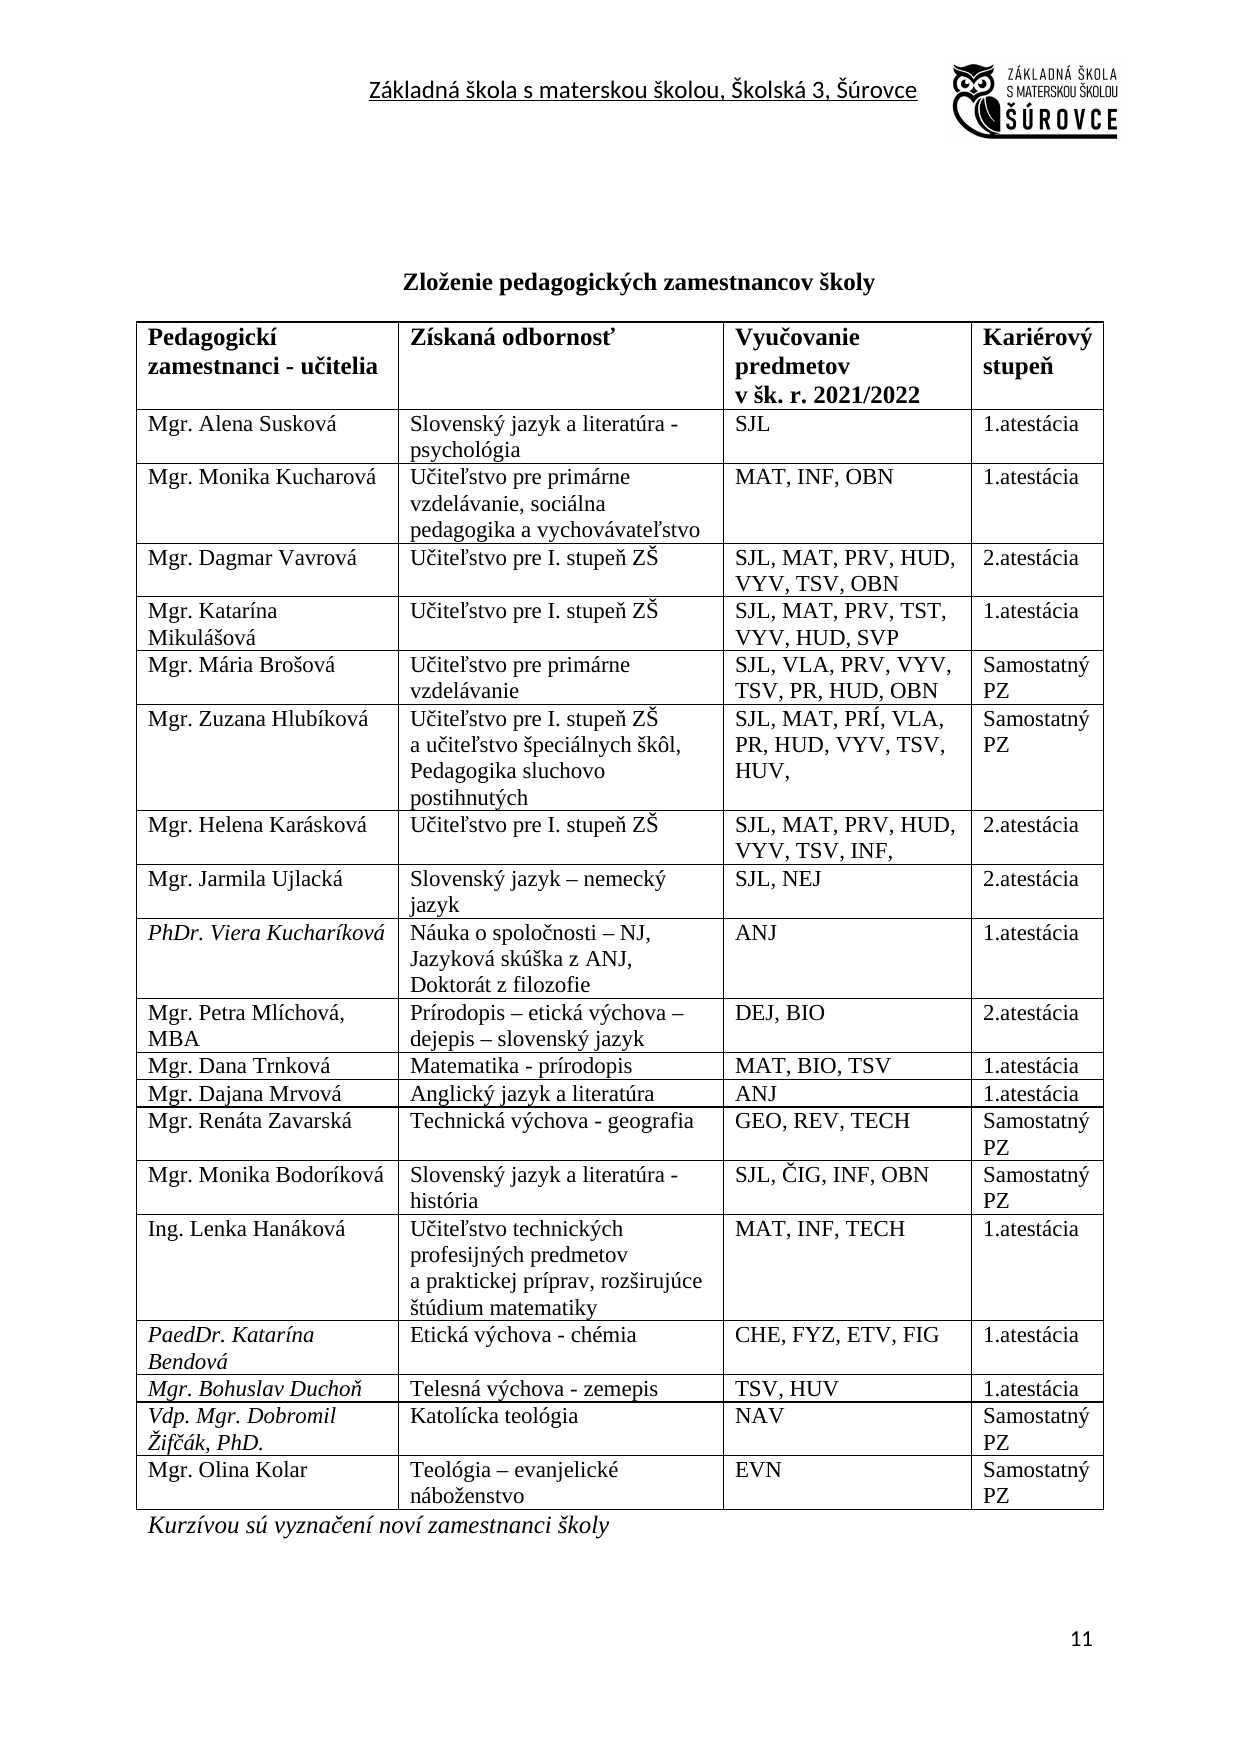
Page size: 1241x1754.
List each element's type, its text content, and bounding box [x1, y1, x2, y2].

table_cell PaedDr. Katarína Bendová [137, 1321, 398, 1374]
picture [942, 54, 1127, 148]
table_cell 1.atestácia [972, 1321, 1103, 1374]
table_cell Katolícka teológia [399, 1403, 723, 1455]
table_cell Učiteľstvo pre I. stupeň ZŠ [399, 544, 723, 596]
table_cell 1.atestácia [972, 1053, 1103, 1079]
table_cell Teológia – evanjelické náboženstvo [399, 1456, 723, 1509]
table_cell Mgr. Alena Susková [137, 410, 398, 462]
table_cell MAT, INF, TECH [724, 1215, 971, 1320]
table_cell 2.atestácia [972, 544, 1103, 596]
table_cell SJL [724, 410, 971, 462]
table_cell Mgr. Monika Kucharová [137, 464, 398, 542]
table_cell ANJ [724, 919, 971, 998]
table_cell Samostatný PZ [972, 1108, 1103, 1160]
table_cell SJL, VLA, PRV, VYV, TSV, PR, HUD, OBN [724, 651, 971, 704]
table_cell MAT, INF, OBN [724, 464, 971, 542]
table_cell Technická výchova - geografia [399, 1108, 723, 1160]
table_cell Učiteľstvo pre primárne vzdelávanie [399, 651, 723, 704]
table_cell Anglický jazyk a literatúra [399, 1080, 723, 1106]
table_cell Mgr. Jarmila Ujlacká [137, 865, 398, 918]
table_cell Samostatný PZ [972, 1161, 1103, 1214]
table_cell Slovenský jazyk a literatúra - história [399, 1161, 723, 1214]
table_cell SJL, MAT, PRV, HUD, VYV, TSV, OBN [724, 544, 971, 596]
table_cell Mgr. Bohuslav Duchoň [137, 1375, 398, 1401]
table_cell Mgr. Dana Trnková [137, 1053, 398, 1079]
table_cell Mgr. Monika Bodoríková [137, 1161, 398, 1214]
table_cell Mgr. Renáta Zavarská [137, 1108, 398, 1160]
table_cell 2.atestácia [972, 811, 1103, 864]
table_cell Mgr. Dajana Mrvová [137, 1080, 398, 1106]
table_cell Samostatný PZ [972, 1403, 1103, 1455]
table_cell Učiteľstvo pre primárne vzdelávanie, sociálna pedagogika a vychovávateľstvo [399, 464, 723, 542]
table_header Vyučovanie predmetov v šk. r. 2021/2022 [724, 323, 971, 409]
table_cell Mgr. Zuzana Hlubíková [137, 705, 398, 810]
table_cell Samostatný PZ [972, 1456, 1103, 1509]
table_cell SJL, MAT, PRV, HUD, VYV, TSV, INF, [724, 811, 971, 864]
table_cell 1.atestácia [972, 1375, 1103, 1401]
table_cell PhDr. Viera Kucharíková [137, 919, 398, 998]
table_cell SJL, NEJ [724, 865, 971, 918]
table_cell Vdp. Mgr. Dobromil Žifčák, PhD. [137, 1403, 398, 1455]
table_cell SJL, ČIG, INF, OBN [724, 1161, 971, 1214]
table_cell Mgr. Petra Mlíchová, MBA [137, 999, 398, 1052]
table_cell 1.atestácia [972, 410, 1103, 462]
table_cell 2.atestácia [972, 865, 1103, 918]
table_cell DEJ, BIO [724, 999, 971, 1052]
table_cell 1.atestácia [972, 464, 1103, 542]
table_cell EVN [724, 1456, 971, 1509]
table_cell 1.atestácia [972, 919, 1103, 998]
table_header Kariérový stupeň [972, 323, 1103, 409]
table_cell Učiteľstvo pre I. stupeň ZŠ [399, 811, 723, 864]
table_cell CHE, FYZ, ETV, FIG [724, 1321, 971, 1374]
table_cell Mgr. Katarína Mikulášová [137, 597, 398, 650]
table_cell Slovenský jazyk – nemecký jazyk [399, 865, 723, 918]
table_cell TSV, HUV [724, 1375, 971, 1401]
table_cell Náuka o spoločnosti – NJ, Jazyková skúška z ANJ, Doktorát z filozofie [399, 919, 723, 998]
table_cell 2.atestácia [972, 999, 1103, 1052]
table_cell MAT, BIO, TSV [724, 1053, 971, 1079]
table_cell Etická výchova - chémia [399, 1321, 723, 1374]
table_cell 1.atestácia [972, 1080, 1103, 1106]
table_cell Samostatný PZ [972, 651, 1103, 704]
table_cell Mgr. Dagmar Vavrová [137, 544, 398, 596]
table_cell Mgr. Mária Brošová [137, 651, 398, 704]
table_header Získaná odbornosť [399, 323, 723, 409]
table_cell Telesná výchova - zemepis [399, 1375, 723, 1401]
text Zloženie pedagogických zamestnancov školy [185, 267, 1093, 296]
table_cell Prírodopis – etická výchova – dejepis – slovenský jazyk [399, 999, 723, 1052]
table_cell Matematika - prírodopis [399, 1053, 723, 1079]
table_cell 1.atestácia [972, 597, 1103, 650]
text Kurzívou sú vyznačení noví zamestnanci školy [148, 1510, 1093, 1539]
table_header Pedagogickí zamestnanci - učitelia [137, 323, 398, 409]
table_cell ANJ [724, 1080, 971, 1106]
table_cell Samostatný PZ [972, 705, 1103, 810]
table_cell 1.atestácia [972, 1215, 1103, 1320]
table_cell Slovenský jazyk a literatúra - psychológia [399, 410, 723, 462]
table_cell SJL, MAT, PRV, TST, VYV, HUD, SVP [724, 597, 971, 650]
table_cell Učiteľstvo pre I. stupeň ZŠ a učiteľstvo špeciálnych škôl, Pedagogika sluchovo postihnutých [399, 705, 723, 810]
table_cell Ing. Lenka Hanáková [137, 1215, 398, 1320]
table_cell Učiteľstvo technických profesijných predmetov a praktickej príprav, rozširujúce štúdium matematiky [399, 1215, 723, 1320]
table_cell NAV [724, 1403, 971, 1455]
table_cell GEO, REV, TECH [724, 1108, 971, 1160]
table_cell Mgr. Olina Kolar [137, 1456, 398, 1509]
table_cell SJL, MAT, PRÍ, VLA, PR, HUD, VYV, TSV, HUV, [724, 705, 971, 810]
table_cell Mgr. Helena Karásková [137, 811, 398, 864]
table_cell Učiteľstvo pre I. stupeň ZŠ [399, 597, 723, 650]
